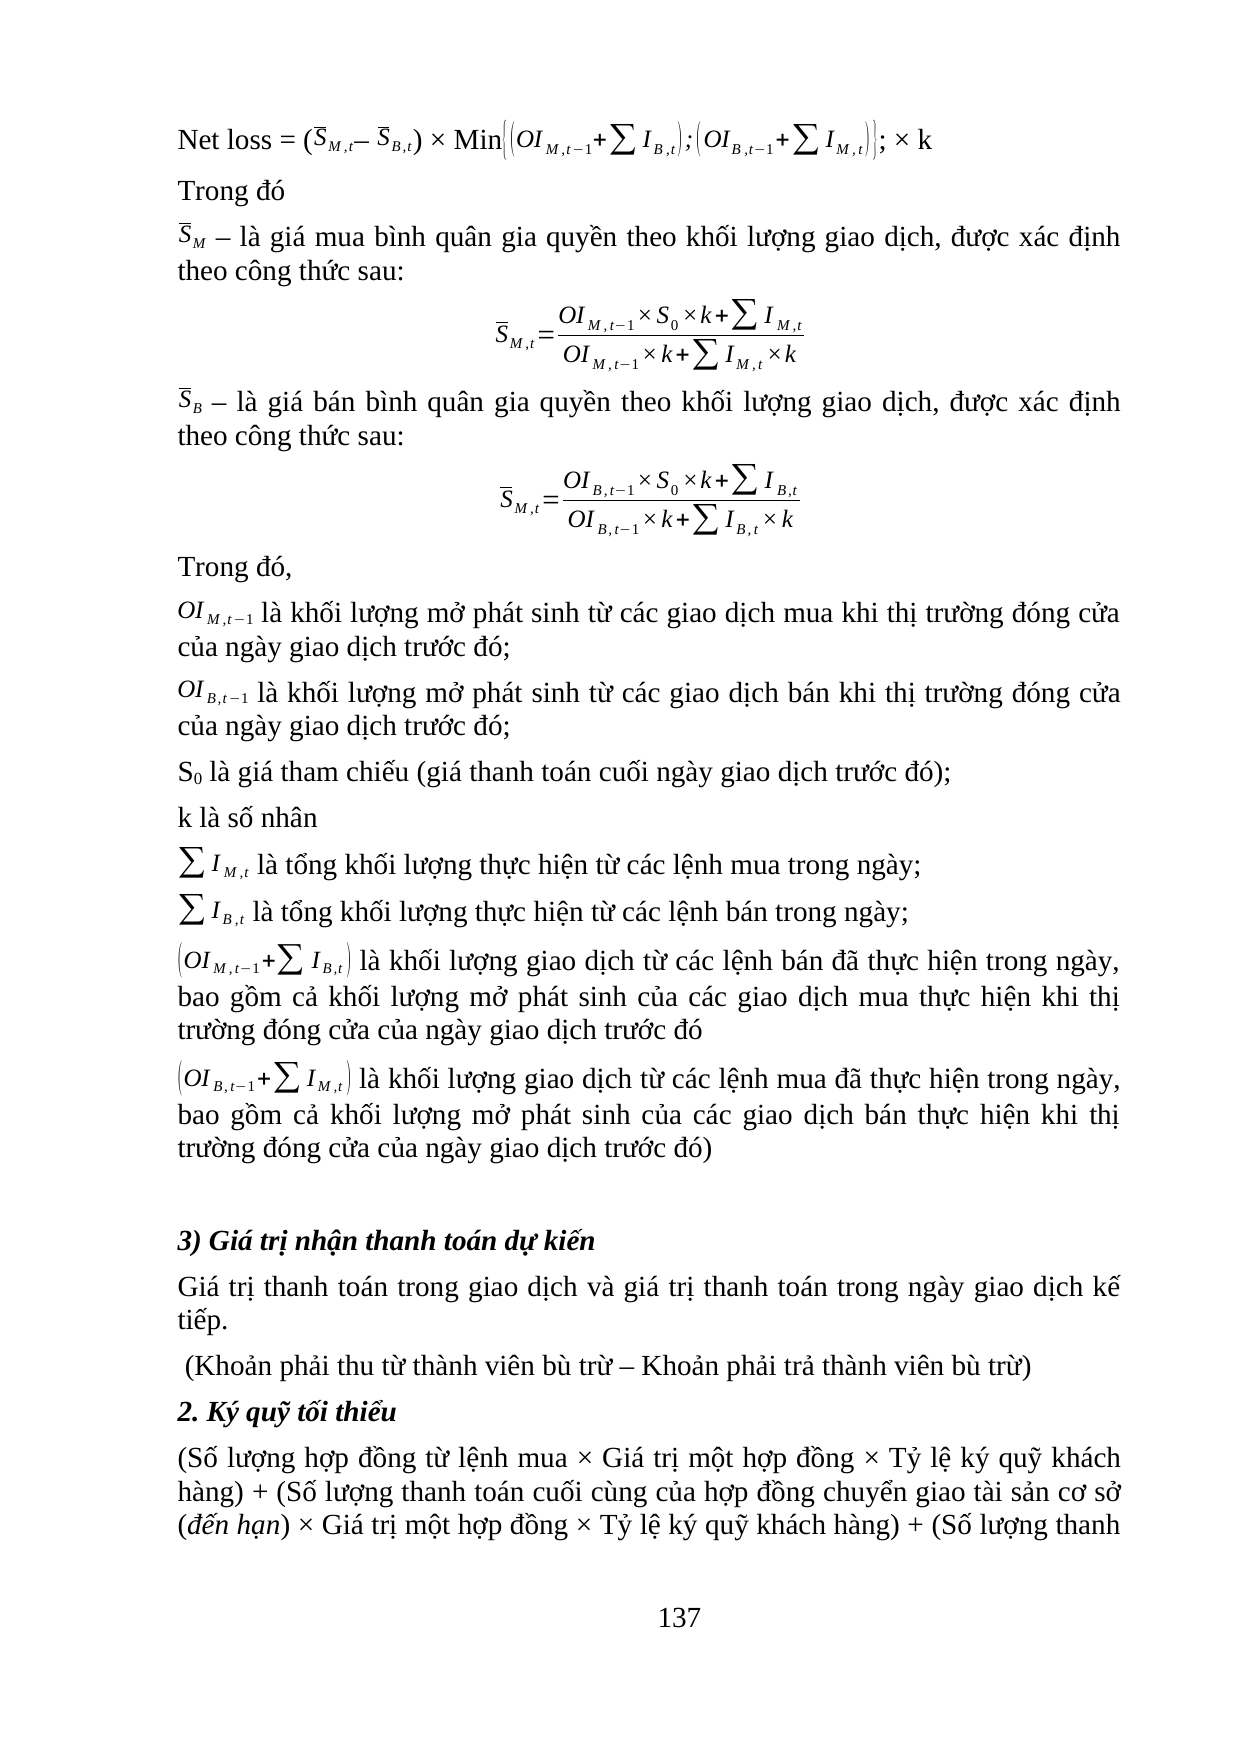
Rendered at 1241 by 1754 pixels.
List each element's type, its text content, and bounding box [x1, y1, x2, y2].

text Giá trị thanh toán trong giao dịch và giá trị thanh toán trong ngày giao dịch kế tiếp. [177, 1269, 1122, 1336]
text là khối lượng giao dịch từ các lệnh bán đã thực hiện trong ngày, bao gồm cả khối lượng mở phát sinh của các giao dịch mua thực hiện khi thị trường đóng cửa của ngày giao dịch trước đó [177, 941, 1122, 1046]
text – là giá bán bình quân gia quyền theo khối lượng giao dịch, được xác định theo công thức sau: [177, 384, 1122, 451]
text Net loss = (– ) × Min; × k [177, 118, 1122, 161]
text k là số nhân [177, 800, 1122, 834]
text – là giá mua bình quân gia quyền theo khối lượng giao dịch, được xác định theo công thức sau: [177, 219, 1122, 286]
text là khối lượng mở phát sinh từ các giao dịch bán khi thị trường đóng cửa của ngày giao dịch trước đó; [177, 675, 1122, 742]
text Trong đó, [177, 549, 1122, 583]
text là tổng khối lượng thực hiện từ các lệnh bán trong ngày; [177, 893, 1122, 928]
text 3) Giá trị nhận thanh toán dự kiến [177, 1223, 1122, 1256]
text S0 là giá tham chiếu (giá thanh toán cuối ngày giao dịch trước đó); [177, 754, 1122, 788]
text là khối lượng mở phát sinh từ các giao dịch mua khi thị trường đóng cửa của ngày giao dịch trước đó; [177, 595, 1122, 662]
text (Khoản phải thu từ thành viên bù trừ – Khoản phải trả thành viên bù trừ) [177, 1348, 1122, 1382]
text là tổng khối lượng thực hiện từ các lệnh mua trong ngày; [177, 846, 1122, 881]
text là khối lượng giao dịch từ các lệnh mua đã thực hiện trong ngày, bao gồm cả khối lượng mở phát sinh của các giao dịch bán thực hiện khi thị trường đóng cửa của ngày giao dịch trước đó) [177, 1058, 1122, 1164]
text Trong đó [177, 173, 1122, 207]
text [177, 1440, 1122, 1541]
text 2. Ký quỹ tối thiểu [177, 1394, 1122, 1428]
